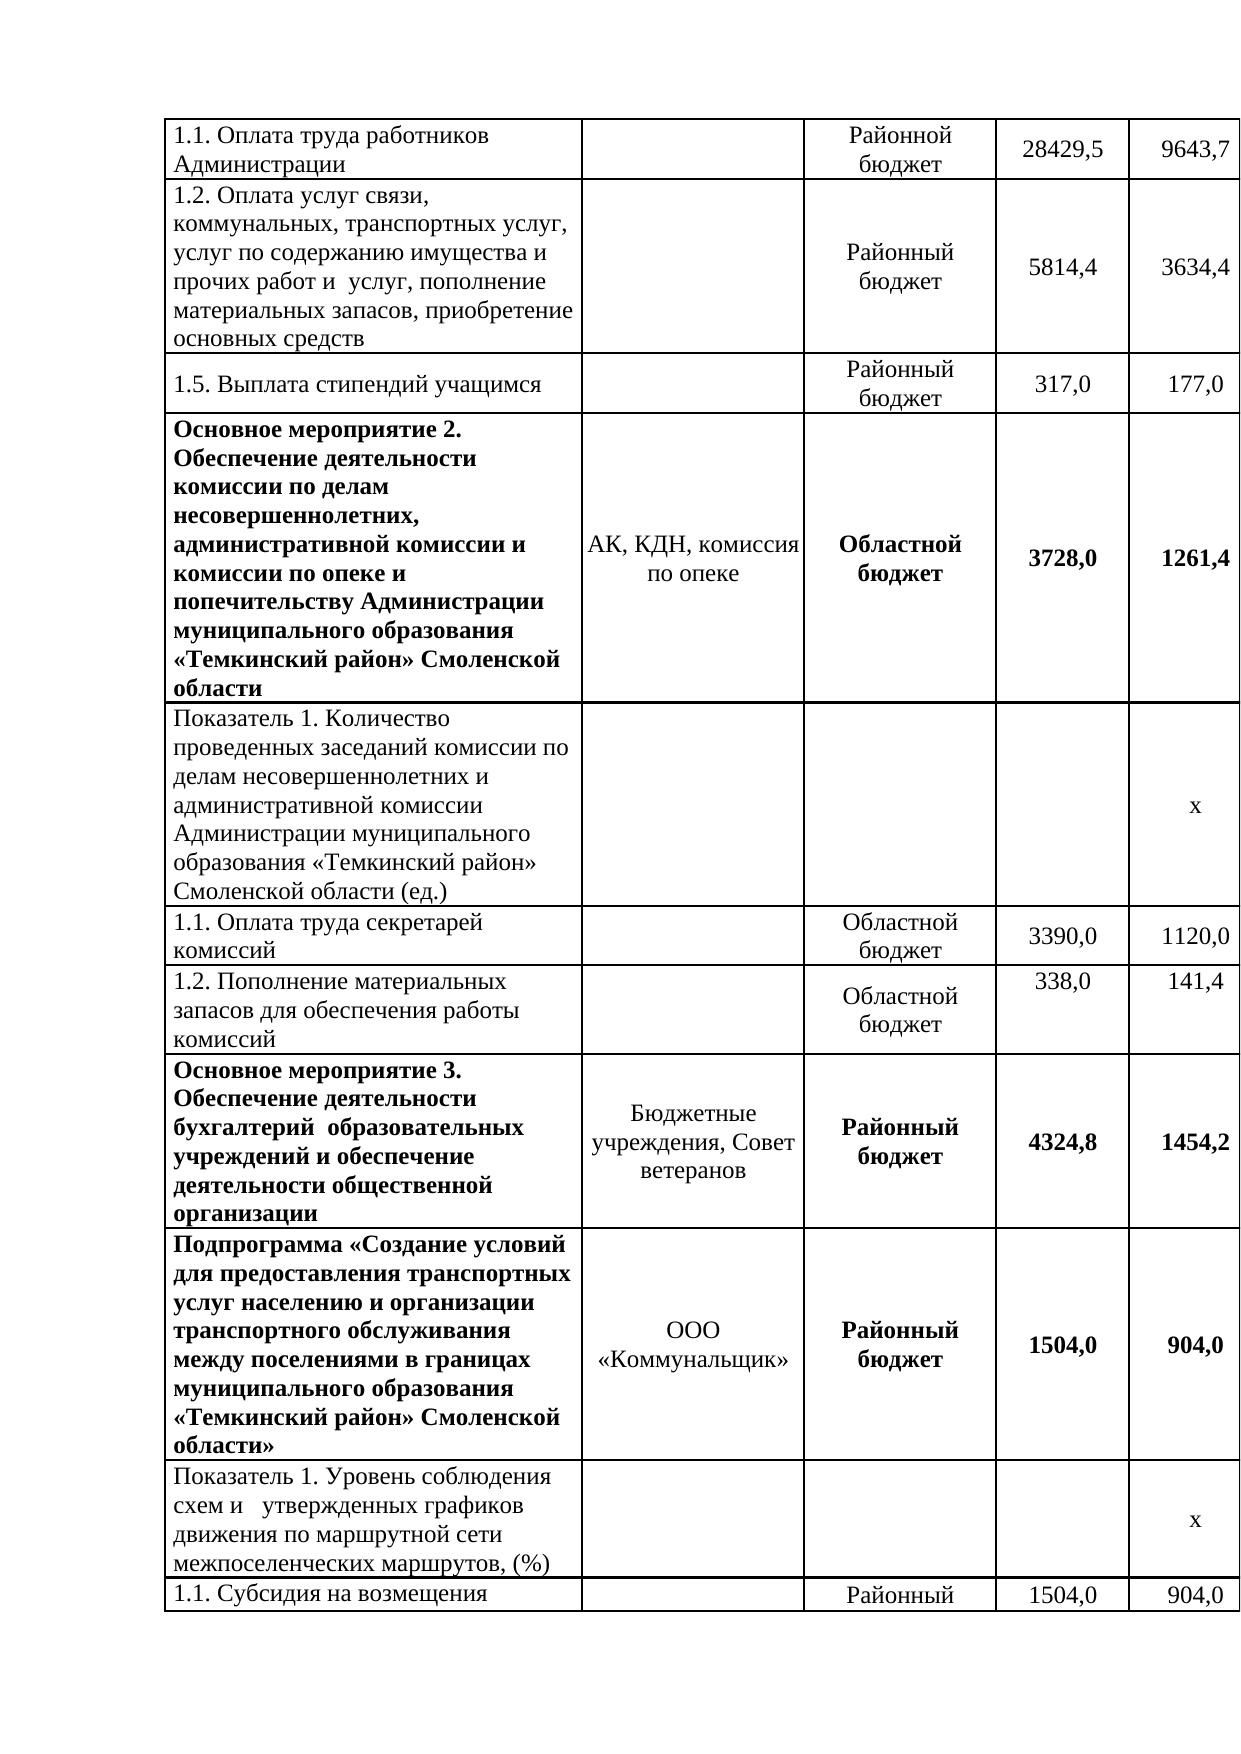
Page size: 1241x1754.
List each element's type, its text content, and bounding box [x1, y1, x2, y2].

table_cell 1120,0 [1130, 907, 1239, 964]
table_cell х [1130, 704, 1239, 905]
table_cell ООО «Коммунальщик» [583, 1229, 803, 1459]
table_cell [805, 704, 995, 905]
table_cell 904,0 [1130, 1579, 1239, 1610]
table_cell 1454,2 [1130, 1055, 1239, 1227]
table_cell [166, 1579, 581, 1610]
table_cell 904,0 [1130, 1229, 1239, 1459]
table_cell [583, 354, 803, 412]
table_cell 1261,4 [1130, 414, 1239, 701]
table_cell 317,0 [997, 354, 1128, 412]
table_cell Показатель 1. Уровень соблюдения схем и утвержденных графиков движения по маршрутной сети межпоселенческих маршрутов, (%) [166, 1461, 581, 1576]
table_cell 1.2. Пополнение материальных запасов для обеспечения работы комиссий [166, 966, 581, 1053]
table_cell 177,0 [1130, 354, 1239, 412]
table_cell [583, 120, 803, 178]
table_cell [583, 1579, 803, 1610]
table_cell 3390,0 [997, 907, 1128, 964]
table_cell Областной бюджет [805, 966, 995, 1053]
table_cell 1.5. Выплата стипендий учащимся [166, 354, 581, 412]
table_cell 3634,4 [1130, 180, 1239, 352]
table_cell Районный бюджет [805, 180, 995, 352]
table_cell Районный бюджет [805, 354, 995, 412]
table_cell [997, 704, 1128, 905]
table_cell 3728,0 [997, 414, 1128, 701]
table_cell [583, 966, 803, 1053]
table_cell Районный бюджет [805, 1055, 995, 1227]
table_cell х [1130, 1461, 1239, 1576]
table_cell 338,0 [997, 966, 1128, 1053]
table_cell 1504,0 [997, 1229, 1128, 1459]
table_cell [997, 1461, 1128, 1576]
table_cell Областной бюджет [805, 907, 995, 964]
table_cell Областной бюджет [805, 414, 995, 701]
table_cell [583, 907, 803, 964]
table_cell [583, 1461, 803, 1576]
table_cell Районный бюджет [805, 1229, 995, 1459]
table_cell 1.1. Оплата труда секретарей комиссий [166, 907, 581, 964]
table_cell 9643,7 [1130, 120, 1239, 178]
table_cell Подпрограмма «Создание условий для предоставления транспортных услуг населению и организации транспортного обслуживания между поселениями в границах муниципального образования «Темкинский район» Смоленской области» [166, 1229, 581, 1459]
table_cell АК, КДН, комиссия по опеке [583, 414, 803, 701]
table_cell [583, 180, 803, 352]
table_cell 1.1. Оплата труда работников Администрации [166, 120, 581, 178]
table_cell Районный бюджет [805, 1579, 995, 1610]
table_cell Показатель 1. Количество проведенных заседаний комиссии по делам несовершеннолетних и административной комиссии Администрации муниципального образования «Темкинский район» Смоленской области (ед.) [166, 704, 581, 905]
table_cell Основное мероприятие 3. Обеспечение деятельности бухгалтерий образовательных учреждений и обеспечение деятельности общественной организации [166, 1055, 581, 1227]
table_cell 141,4 [1130, 966, 1239, 1053]
table_cell Бюджетные учреждения, Совет ветеранов [583, 1055, 803, 1227]
table_cell [583, 704, 803, 905]
table_cell 5814,4 [997, 180, 1128, 352]
table_cell Районной бюджет [805, 120, 995, 178]
table_cell [805, 1461, 995, 1576]
table_cell 4324,8 [997, 1055, 1128, 1227]
table_cell 28429,5 [997, 120, 1128, 178]
table_cell 1.2. Оплата услуг связи, коммунальных, транспортных услуг, услуг по содержанию имущества и прочих работ и услуг, пополнение материальных запасов, приобретение основных средств [166, 180, 581, 352]
table_cell Основное мероприятие 2. Обеспечение деятельности комиссии по делам несовершеннолетних, административной комиссии и комиссии по опеке и попечительству Администрации муниципального образования «Темкинский район» Смоленской области [166, 414, 581, 701]
table_cell 1504,0 [997, 1579, 1128, 1610]
